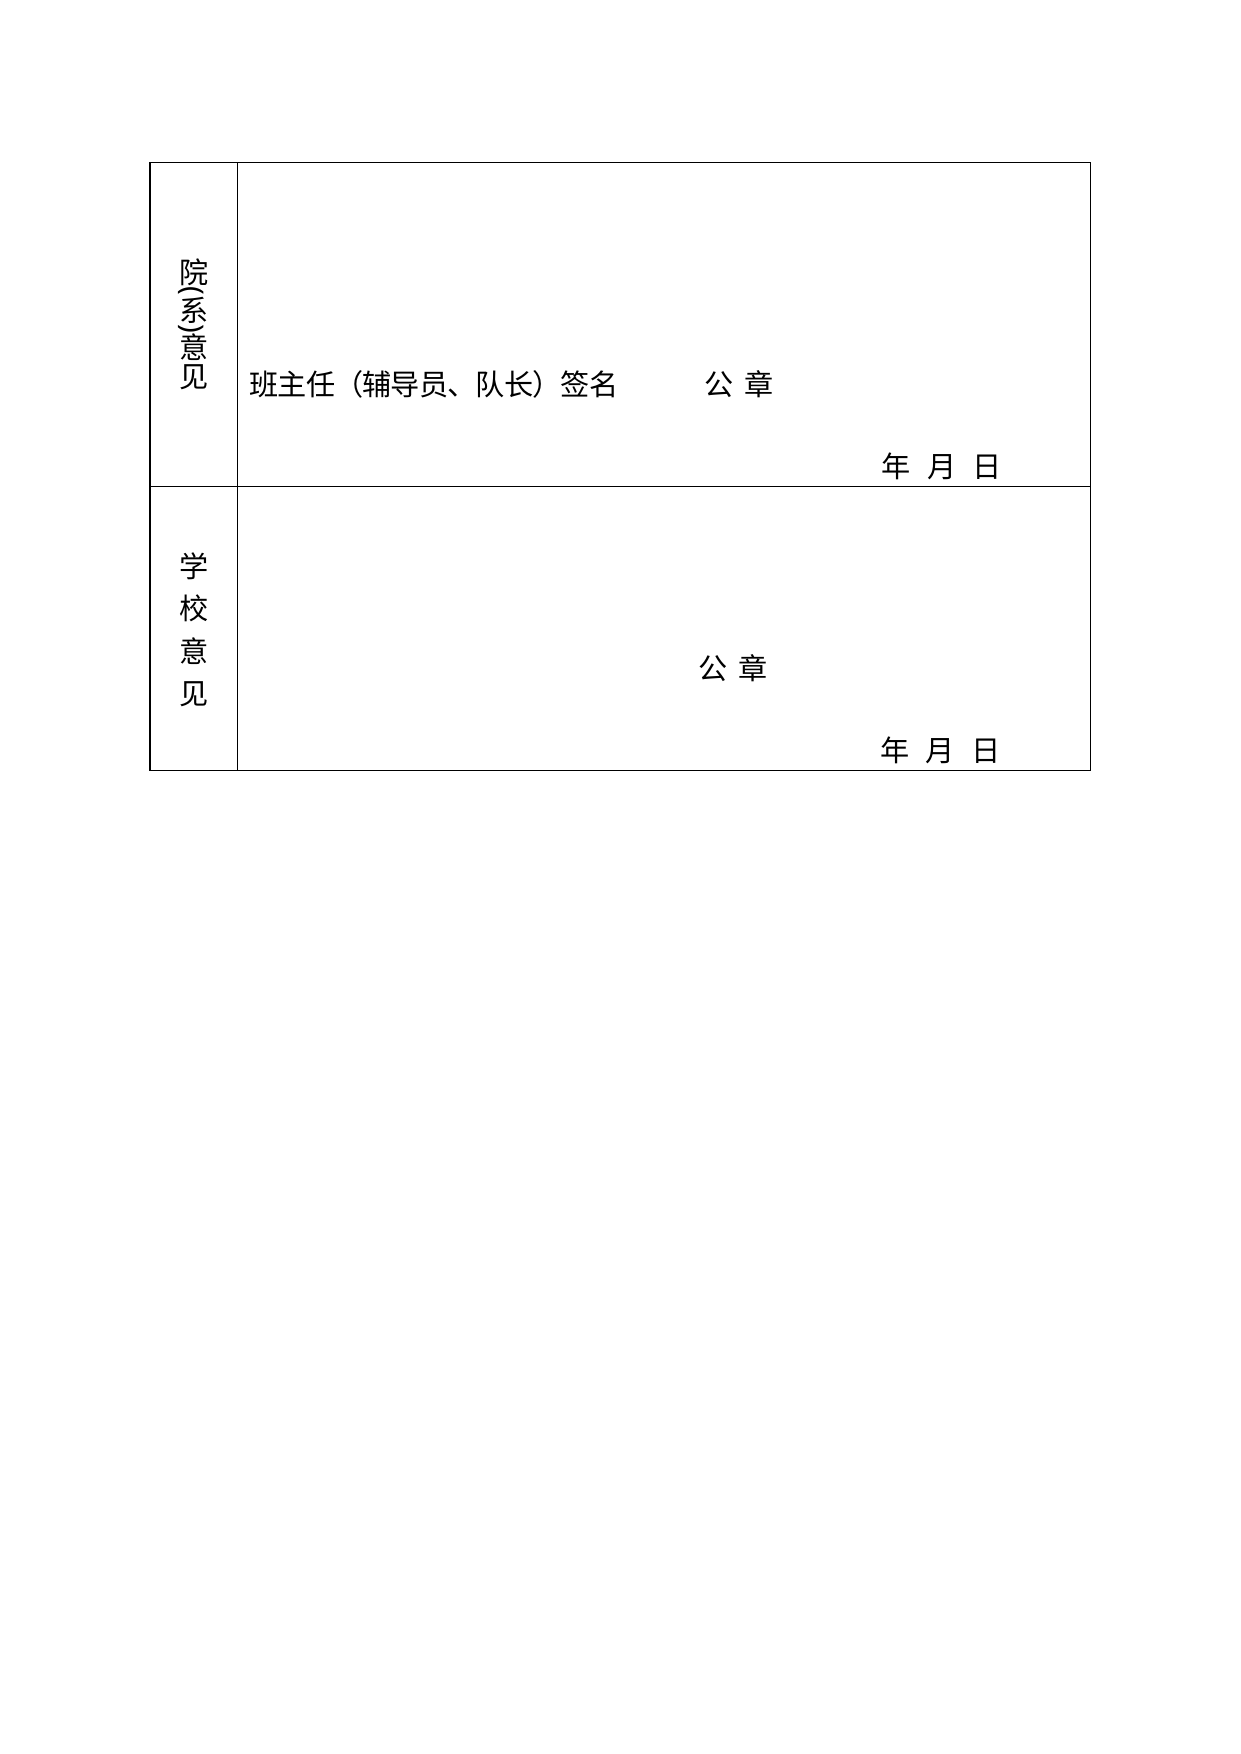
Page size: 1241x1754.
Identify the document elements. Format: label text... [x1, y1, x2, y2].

table_cell 班主任（辅导员、队长）签名 公 章 年 月 日 [238, 163, 1090, 486]
table_cell 学 校 意 见 [151, 487, 237, 770]
table_cell 院(系)意见 [151, 163, 237, 486]
table_cell 公 章 年 月 日 [238, 487, 1090, 770]
